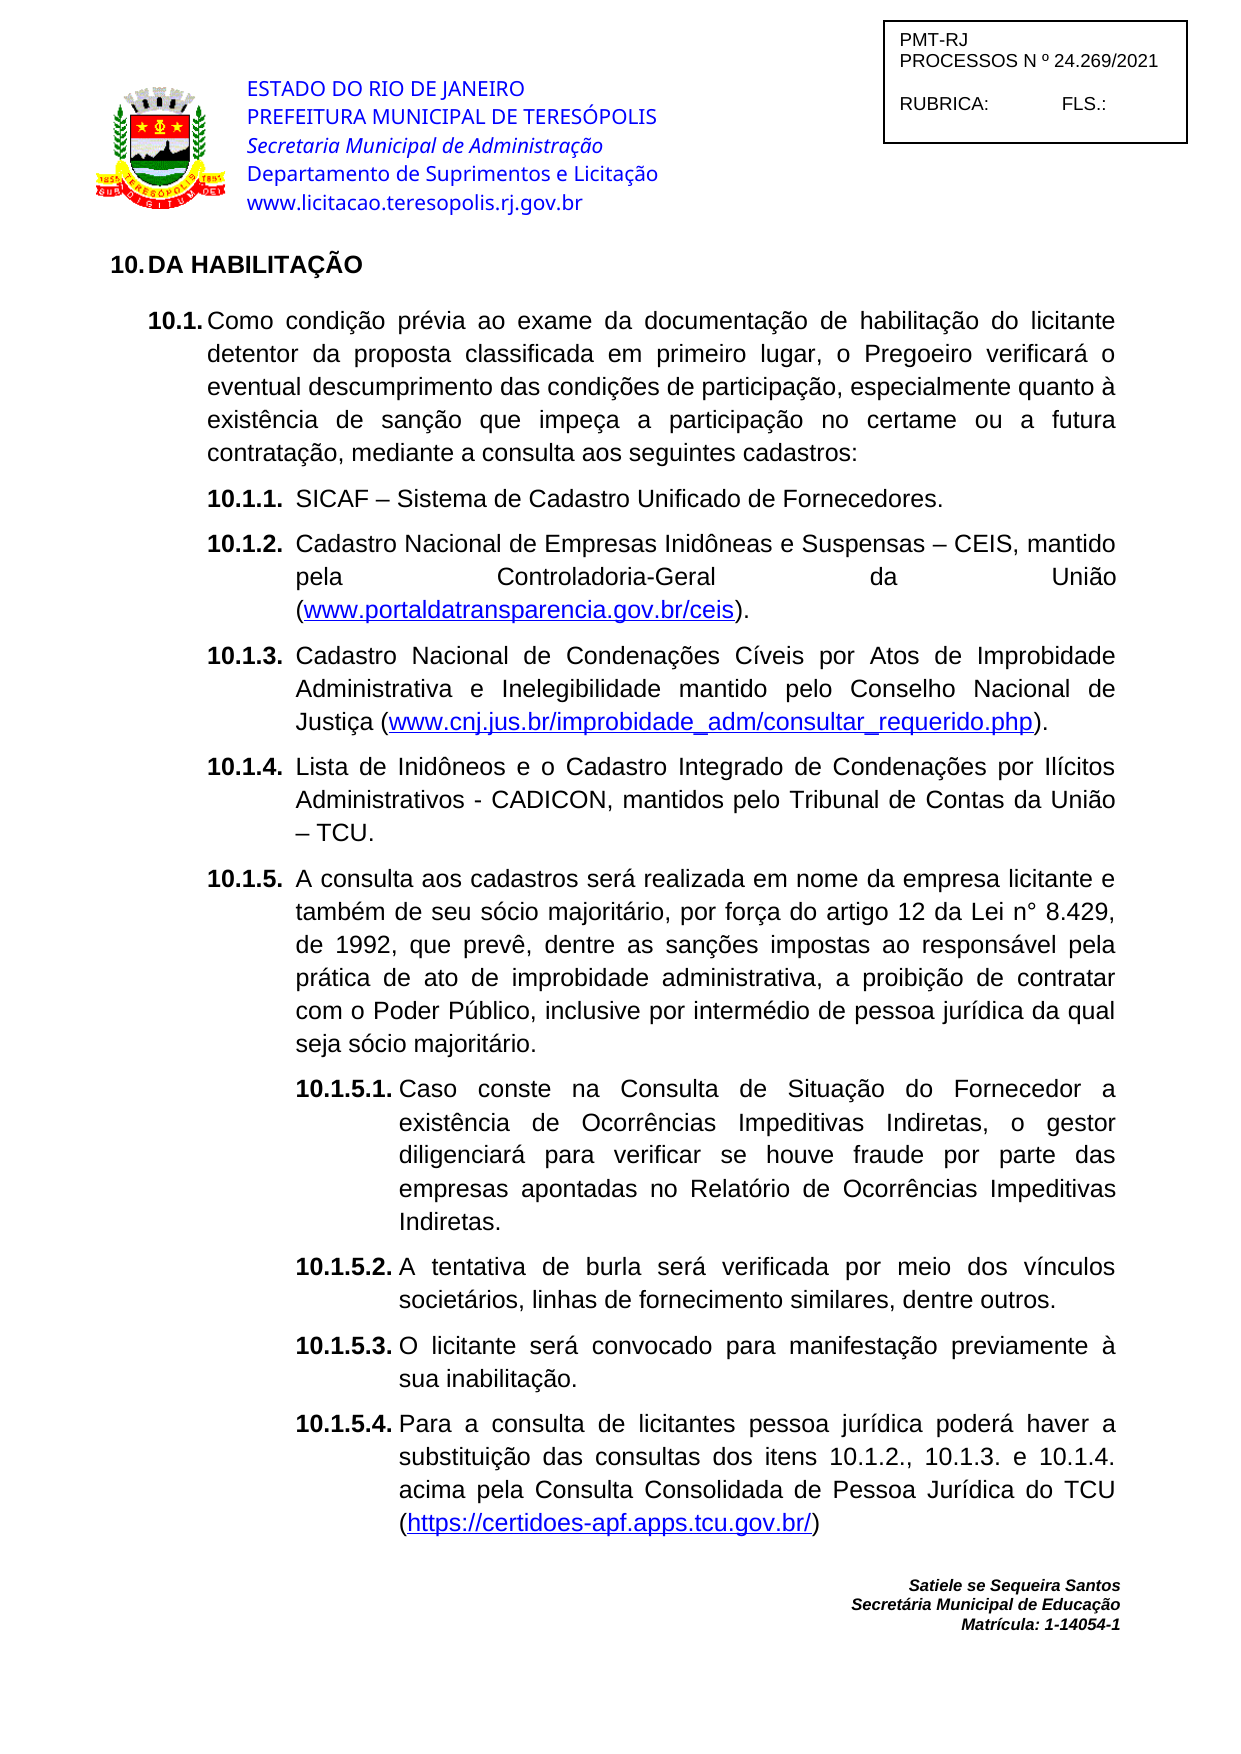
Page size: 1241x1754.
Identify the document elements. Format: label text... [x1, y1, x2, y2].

list Como condição prévia ao exame da documentação de habilitação do licitante detentor da proposta classificada em primeiro lugar, o Pregoeiro verificará o eventual descumprimento das condições de participação, especialmente quanto à existência de sanção que impeça a participação no certame ou a futura contratação, mediante a consulta aos seguintes cadastros: [148, 306, 1117, 467]
list Lista de Inidôneos e o Cadastro Integrado de Condenações por Ilícitos Administrativos - CADICON, mantidos pelo Tribunal de Contas da União – TCU. [207, 752, 1117, 847]
list Caso conste na Consulta de Situação do Fornecedor a existência de Ocorrências Impeditivas Indiretas, o gestor diligenciará para verificar se houve fraude por parte das empresas apontadas no Relatório de Ocorrências Impeditivas Indiretas. [295, 1074, 1117, 1235]
list Para a consulta de licitantes pessoa jurídica poderá haver a substituição das consultas dos itens 10.1.2., 10.1.3. e 10.1.4. acima pela Consulta Consolidada de Pessoa Jurídica do TCU (https://certidoes-apf.apps.tcu.gov.br/) [295, 1409, 1117, 1537]
list DA HABILITAÇÃO [110, 250, 1122, 279]
picture [96, 87, 226, 209]
list SICAF – Sistema de Cadastro Unificado de Fornecedores. [207, 484, 1117, 512]
list A tentativa de burla será verificada por meio dos vínculos societários, linhas de fornecimento similares, dentre outros. [295, 1252, 1117, 1314]
list Cadastro Nacional de Empresas Inidôneas e Suspensas – CEIS, mantido pela Controladoria-Geral da União (www.portaldatransparencia.gov.br/ceis). [207, 529, 1117, 624]
list O licitante será convocado para manifestação previamente à sua inabilitação. [295, 1331, 1117, 1392]
list A consulta aos cadastros será realizada em nome da empresa licitante e também de seu sócio majoritário, por força do artigo 12 da Lei n° 8.429, de 1992, que prevê, dentre as sanções impostas ao responsável pela prática de ato de improbidade administrativa, a proibição de contratar com o Poder Público, inclusive por intermédio de pessoa jurídica da qual seja sócio majoritário. [207, 864, 1117, 1058]
list Cadastro Nacional de Condenações Cíveis por Atos de Improbidade Administrativa e Inelegibilidade mantido pelo Conselho Nacional de Justiça (www.cnj.jus.br/improbidade_adm/consultar_requerido.php). [207, 641, 1117, 736]
